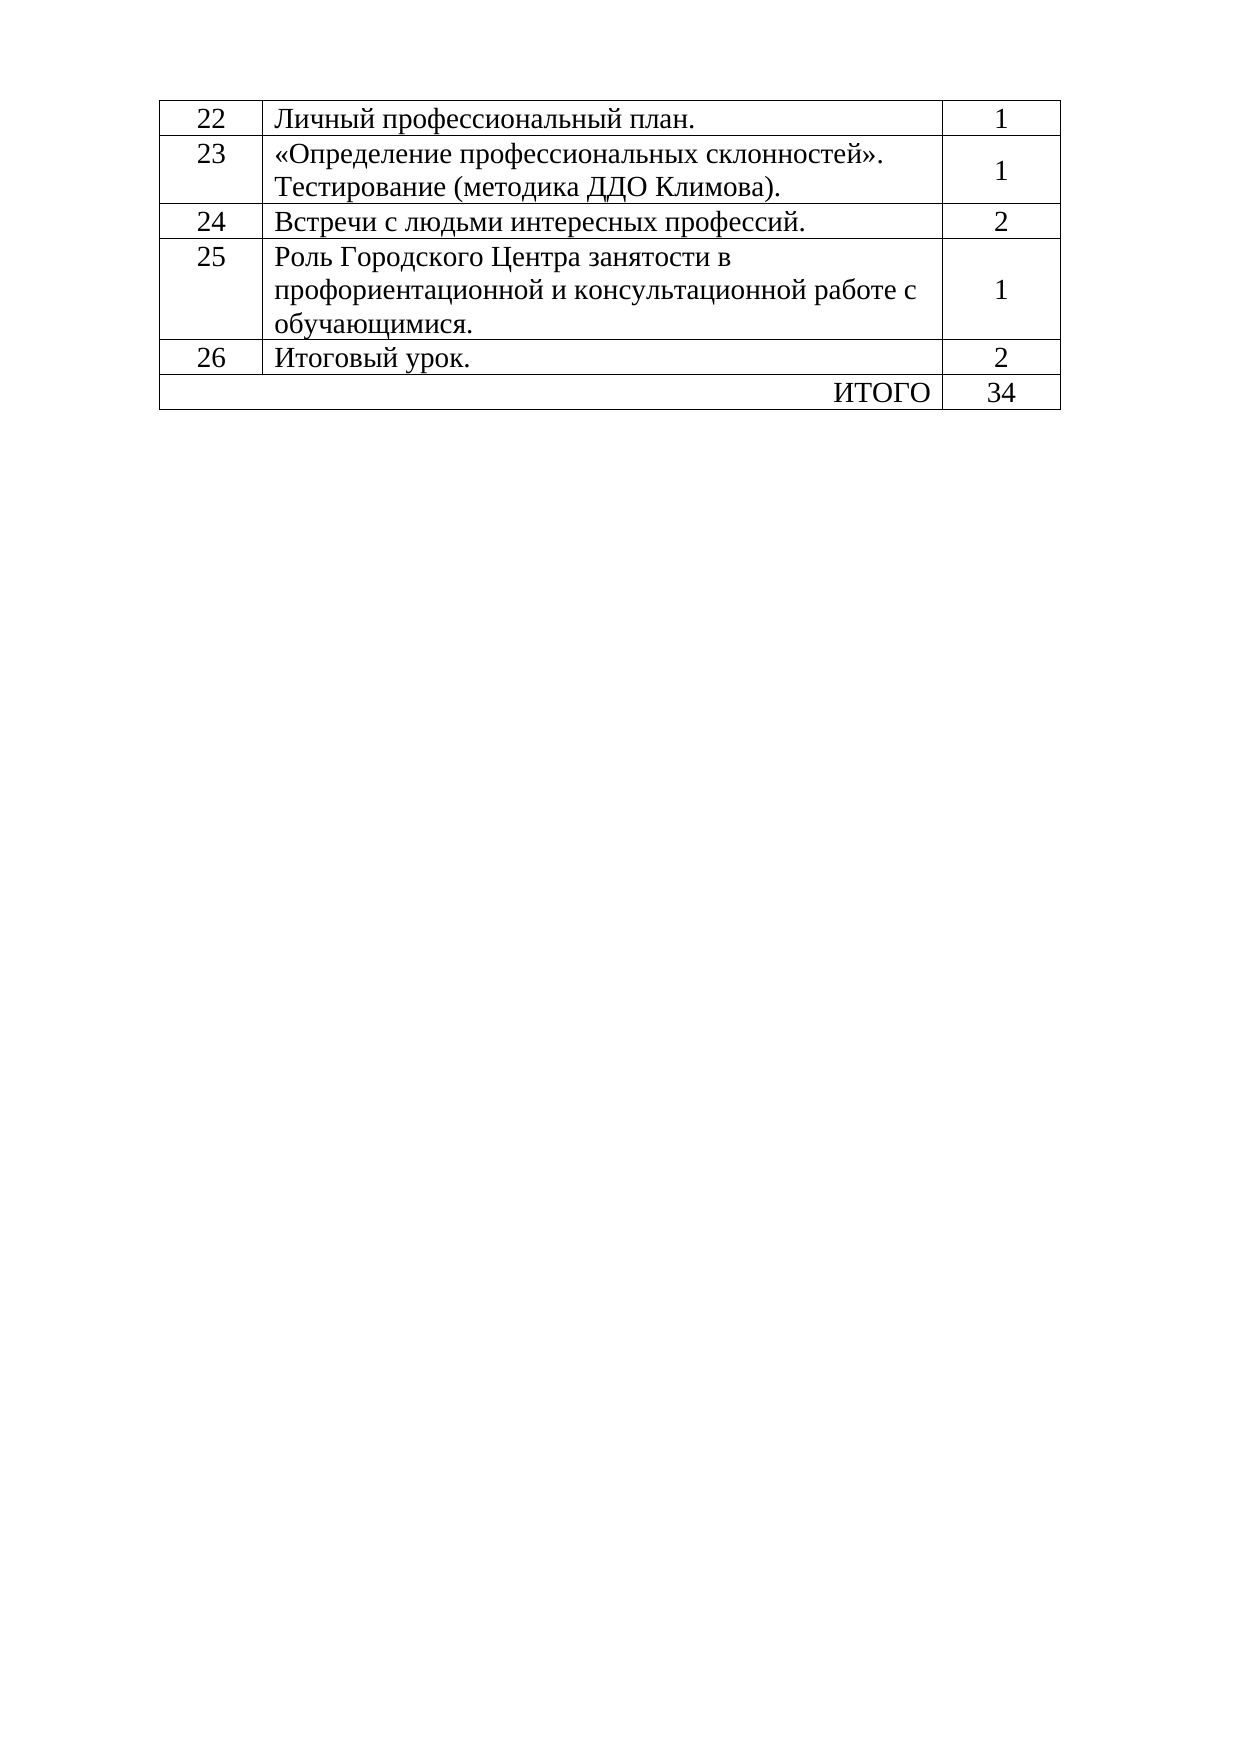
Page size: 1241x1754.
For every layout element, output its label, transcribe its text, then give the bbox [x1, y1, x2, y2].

table_cell Встречи с людьми интересных профессий. [263, 204, 942, 238]
table_cell 2 [943, 340, 1060, 374]
table_cell 1 [943, 101, 1060, 135]
table_cell 34 [943, 375, 1060, 408]
table_cell Итоговый урок. [263, 340, 942, 374]
table_cell Роль Городского Центра занятости в профориентационной и консультационной работе с обучающимися. [263, 239, 942, 339]
table_cell 2 [943, 204, 1060, 238]
table_cell 25 [160, 239, 262, 339]
table_cell 24 [160, 204, 262, 238]
table_cell 1 [943, 239, 1060, 339]
table_cell 26 [160, 340, 262, 374]
table_cell ИТОГО [160, 375, 942, 408]
table_cell 1 [943, 136, 1060, 203]
table_cell 23 [160, 136, 262, 203]
table_cell Личный профессиональный план. [263, 101, 942, 135]
table_cell «Определение профессиональных склонностей». Тестирование (методика ДДО Климова). [263, 136, 942, 203]
table_cell 22 [160, 101, 262, 135]
